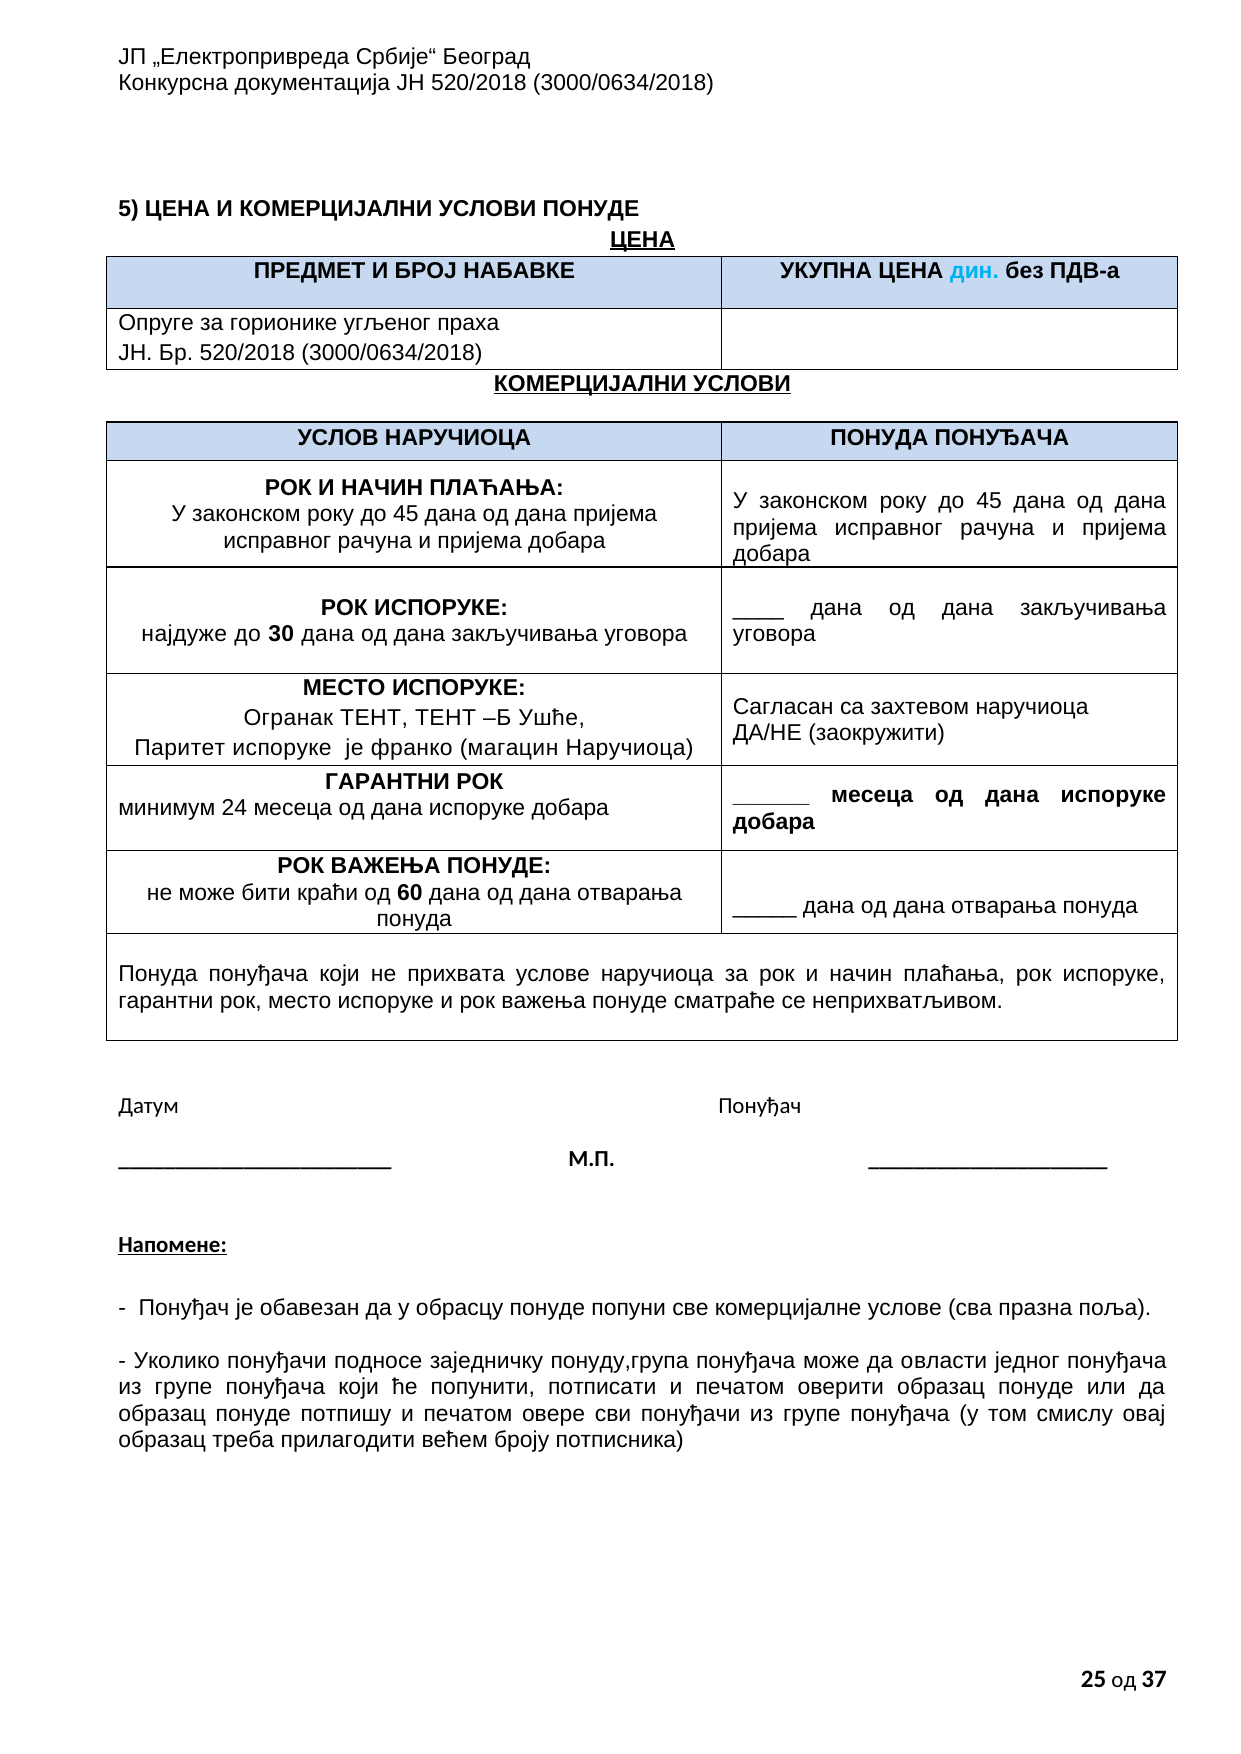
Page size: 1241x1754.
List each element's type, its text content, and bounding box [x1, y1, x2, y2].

text Напомене: [118, 1230, 1166, 1258]
text 5) ЦЕНА И КОМЕРЦИЈАЛНИ УСЛОВИ ПОНУДЕ [118, 195, 1166, 222]
table_cell У законском року до 45 дана од дана пријема исправног рачуна и пријема добара [722, 461, 1177, 566]
table_header ПРЕДМЕТ И БРОЈ НАБАВКЕ [107, 257, 721, 308]
text ________________________ М.П. _____________________ [118, 1144, 1166, 1173]
table_cell Сагласан са захтевом наручиоца ДА/НЕ (заокружити) [722, 674, 1177, 764]
table_header ПОНУДА ПОНУЂАЧА [722, 423, 1177, 460]
text КОМЕРЦИЈАЛНИ УСЛОВИ [118, 370, 1166, 397]
text - Уколико понуђачи подносе заједничку понуду,група понуђача може да овласти једног понуђача из групе понуђача који ће попунити, потписати и печатом оверити образац понуде или да образац понуде потпишу и печатом овере сви понуђачи из групе понуђача (у том смислу овај образац треба прилагодити већем броју потписника) [118, 1347, 1166, 1452]
table_cell РОК ВАЖЕЊА ПОНУДЕ: не може бити краћи од 60 дана од дана отварања понуда [107, 851, 721, 933]
text Датум Понуђач [118, 1092, 1166, 1119]
table_cell ГАРАНТНИ РОК минимум 24 месеца од дана испоруке добара [107, 766, 721, 850]
table_header УКУПНА ЦЕНА дин. без ПДВ-а [722, 257, 1177, 308]
text - Понуђач је обавезан да у обрасцу понуде попуни све комерцијалне услове (сва празна поља). [118, 1294, 1166, 1321]
table_cell МЕСТО ИСПОРУКЕ: Огранак ТЕНТ, ТЕНТ –Б Ушће, Паритет испоруке је франко (магацин Наручиоца) [107, 674, 721, 764]
table_cell _____ дана од дана отварања понуда [722, 851, 1177, 933]
table_cell ______ месеца од дана испоруке добара [722, 766, 1177, 850]
table_cell [722, 309, 1177, 369]
table_cell РОК И НАЧИН ПЛАЋАЊА: У законском року до 45 дана од дана пријема исправног рачуна и пријема добара [107, 461, 721, 566]
table_cell Опруге за горионике угљеног праха ЈН. Бр. 520/2018 (3000/0634/2018) [107, 309, 721, 369]
table_header УСЛОВ НАРУЧИОЦА [107, 423, 721, 460]
table_cell ____ дана од дана закључивања уговора [722, 568, 1177, 673]
table_cell Понуда понуђача који не прихвата услове наручиоца за рок и начин плаћања, рок испоруке, гарантни рок, место испоруке и рок важења понуде сматраће се неприхватљивом. [107, 934, 1177, 1039]
text ЦЕНА [118, 226, 1166, 252]
table_cell РОК ИСПОРУКЕ: најдуже до 30 дана од дана закључивања уговора [107, 568, 721, 673]
